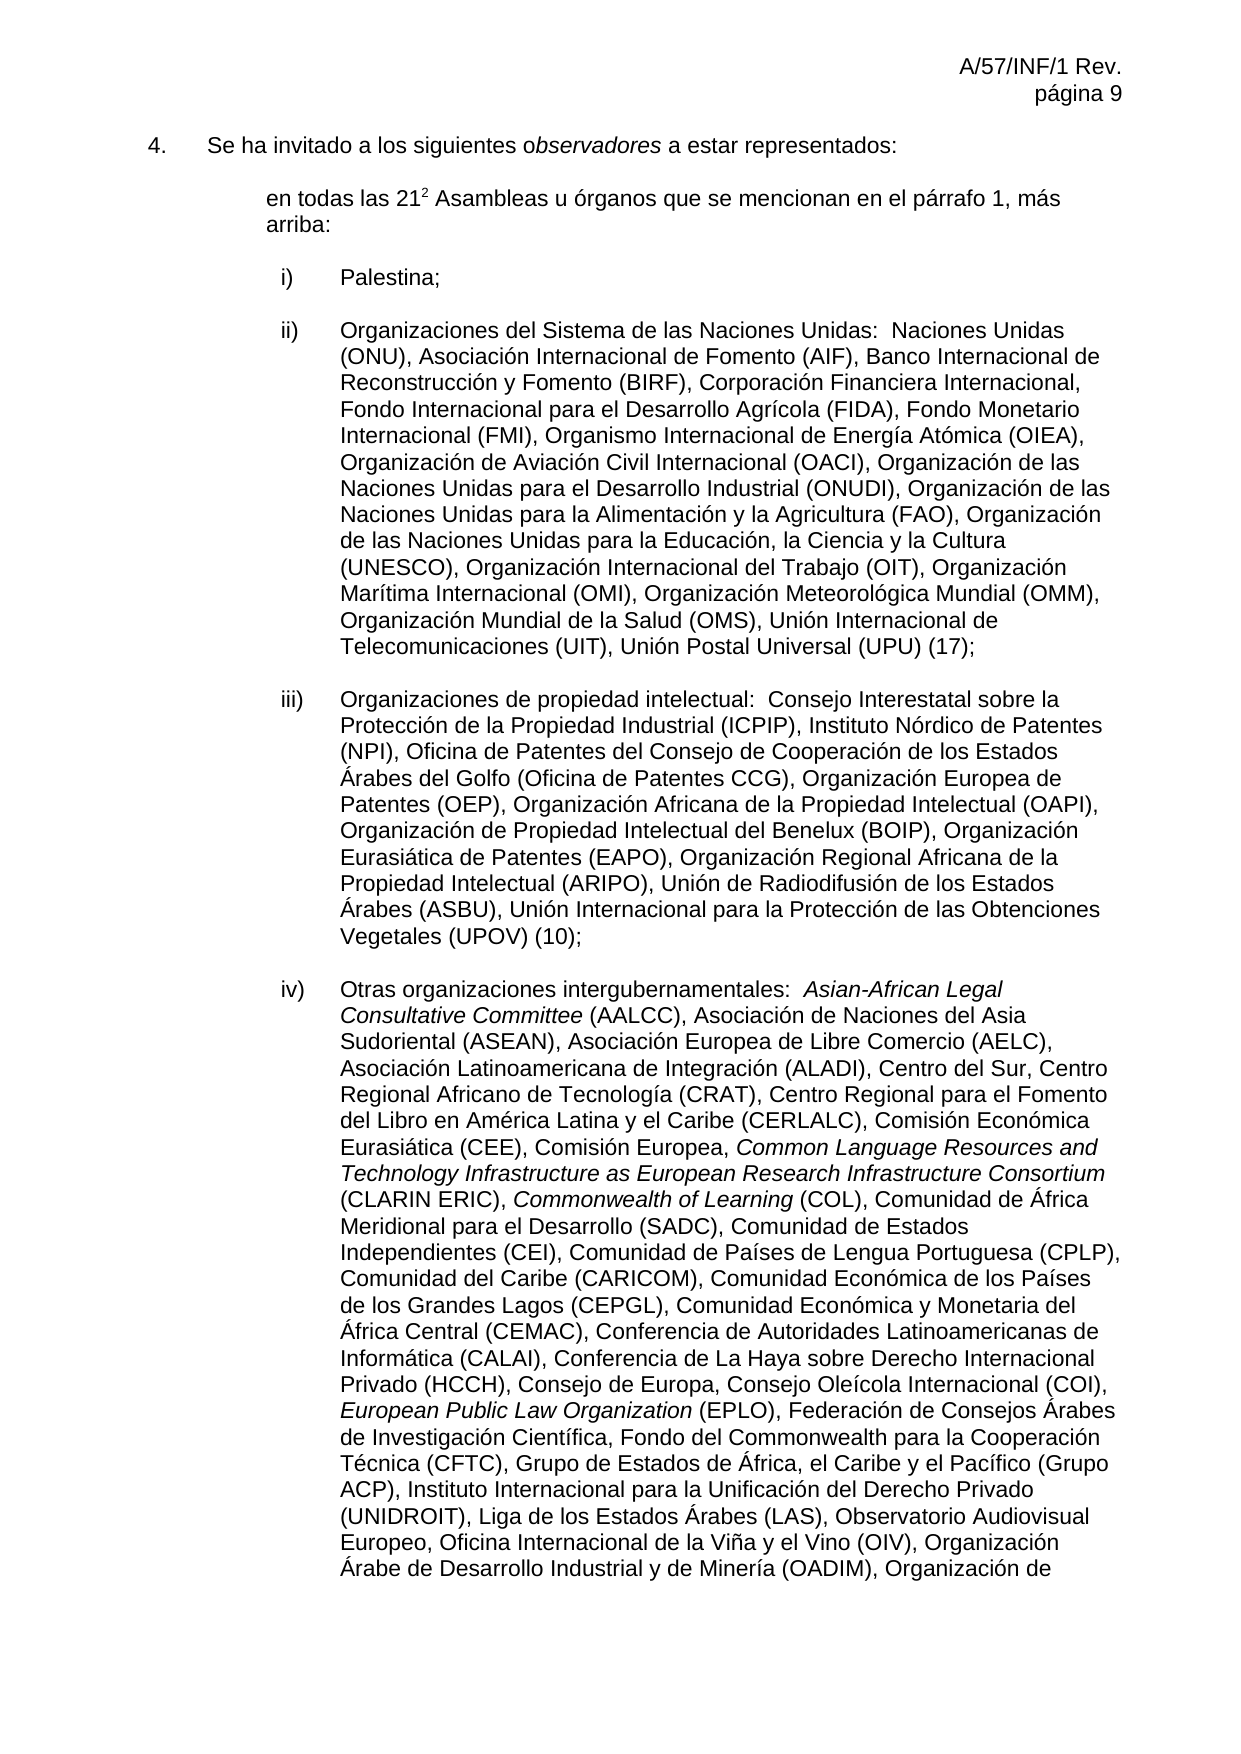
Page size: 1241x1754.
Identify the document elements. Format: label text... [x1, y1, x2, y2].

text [281, 976, 1122, 1582]
text iii) Organizaciones de propiedad intelectual: Consejo Interestatal sobre la Protección de la Propiedad Industrial (ICPIP), Instituto Nórdico de Patentes (NPI), Oficina de Patentes del Consejo de Cooperación de los Estados Árabes del Golfo (Oficina de Patentes CCG), Organización Europea de Patentes (OEP), Organización Africana de la Propiedad Intelectual (OAPI), Organización de Propiedad Intelectual del Benelux (BOIP), Organización Eurasiática de Patentes (EAPO), Organización Regional Africana de la Propiedad Intelectual (ARIPO), Unión de Radiodifusión de los Estados Árabes (ASBU), Unión Internacional para la Protección de las Obtenciones Vegetales (UPOV) (10); [281, 686, 1122, 949]
text ii) Organizaciones del Sistema de las Naciones Unidas: Naciones Unidas (ONU), Asociación Internacional de Fomento (AIF), Banco Internacional de Reconstrucción y Fomento (BIRF), Corporación Financiera Internacional, Fondo Internacional para el Desarrollo Agrícola (FIDA), Fondo Monetario Internacional (FMI), Organismo Internacional de Energía Atómica (OIEA), Organización de Aviación Civil Internacional (OACI), Organización de las Naciones Unidas para el Desarrollo Industrial (ONUDI), Organización de las Naciones Unidas para la Alimentación y la Agricultura (FAO), Organización de las Naciones Unidas para la Educación, la Ciencia y la Cultura (UNESCO), Organización Internacional del Trabajo (OIT), Organización Marítima Internacional (OMI), Organización Meteorológica Mundial (OMM), Organización Mundial de la Salud (OMS), Unión Internacional de Telecomunicaciones (UIT), Unión Postal Universal (UPU) (17); [281, 317, 1122, 659]
text 4. Se ha invitado a los siguientes observadores a estar representados: [148, 132, 1122, 158]
text en todas las 212 Asambleas u órganos que se mencionan en el párrafo 1, más arriba: [266, 185, 1122, 238]
text i) Palestina; [281, 264, 1122, 290]
